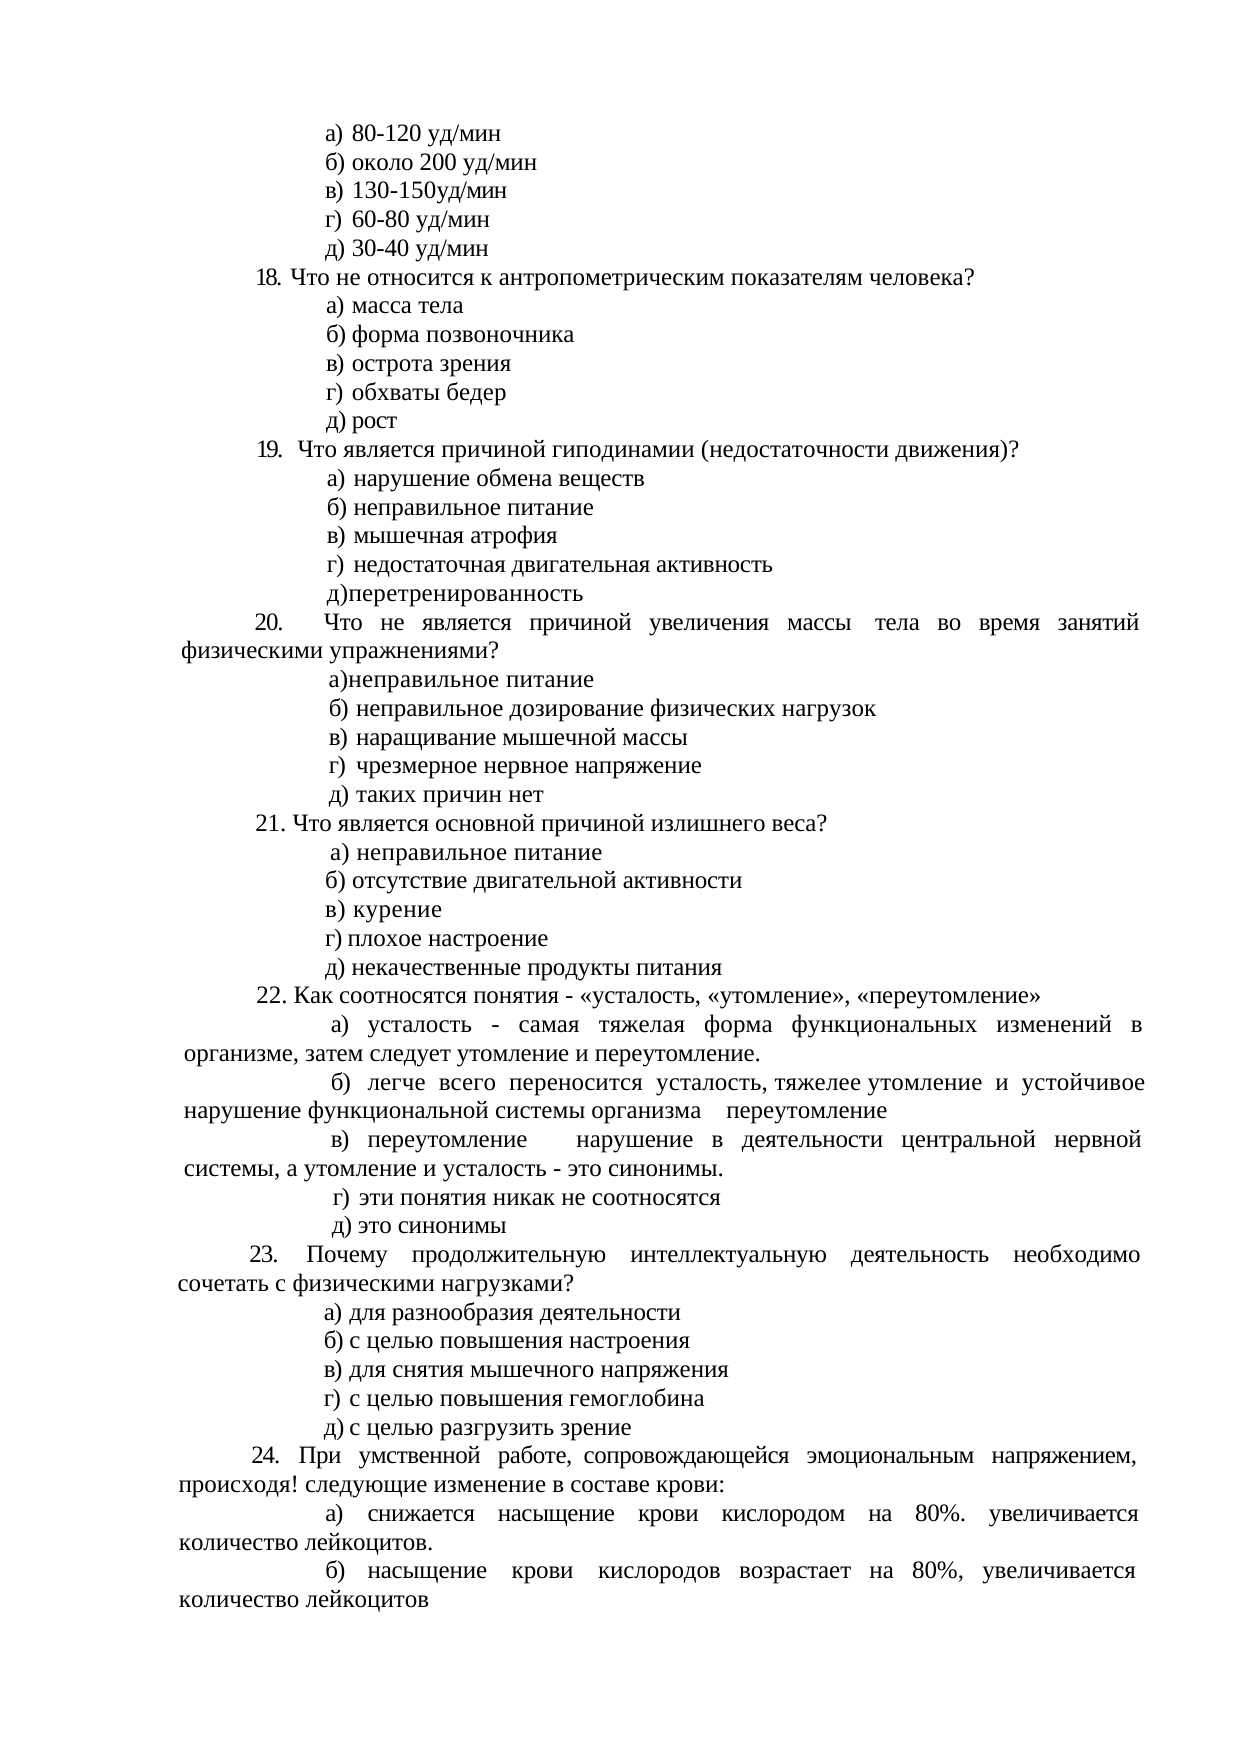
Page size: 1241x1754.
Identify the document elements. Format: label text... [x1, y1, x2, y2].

text 22. Как соотносятся понятия - «усталость, «утомление», «переутомление» [256, 981, 1152, 1009]
text б) около 200 уд/мин [325, 147, 1152, 176]
text г) с целью повышения гемоглобина [324, 1383, 1152, 1412]
text д) 30-40 уд/мин [325, 233, 1152, 262]
text г) обхваты бедер [326, 377, 1152, 406]
text б) отсутствие двигательной активности [325, 866, 844, 894]
text а) масса тела [326, 291, 1152, 319]
text б) неправильное дозирование физических нагрузок [329, 693, 1152, 722]
text г) 60-80 уд/мин [325, 204, 1152, 233]
text в) для снятия мышечного напряжения [324, 1354, 1152, 1383]
text а)неправильное питание [328, 664, 1152, 693]
text а) 80-120 уд/мин [325, 118, 1152, 147]
text а) снижается насыщение крови кислородом на 80%. увеличивается количество лейкоцитов. [179, 1498, 1152, 1556]
text б) насыщение крови кислородов возрастает на 80%, увеличивается количество лейкоцитов [179, 1556, 1152, 1613]
text в) острота зрения [326, 348, 1152, 377]
text д) некачественные продукты питания [325, 952, 844, 981]
text в) мышечная атрофия [327, 521, 1152, 549]
text г) эти понятия никак не соотносятся [333, 1182, 1152, 1211]
text д) таких причин нет [329, 779, 1152, 808]
text в) наращивание мышечной массы [329, 722, 1152, 751]
text б) легче всего переносится усталость, тяжелее утомление и устойчивое нарушение функциональной системы организма переутомление [184, 1067, 1152, 1124]
text б) с целью повышения настроения [324, 1326, 1152, 1354]
text б) форма позвоночника [326, 319, 1152, 348]
text б) неправильное питание [327, 492, 1152, 521]
text в) переутомление нарушение в деятельности центральной нервной системы, а утомление и усталость - это синонимы. [184, 1124, 1152, 1182]
text г) чрезмерное нервное напряжение [329, 751, 1152, 779]
text а) нарушение обмена веществ [327, 463, 1152, 492]
text 23. Почему продолжительную интеллектуальную деятельность необходимо сочетать с физическими нагрузками? [177, 1239, 1152, 1297]
text а) для разнообразия деятельности [324, 1297, 1152, 1326]
text г) недостаточная двигательная активность д)перетренированность [327, 549, 800, 607]
text 20. Что не является причиной увеличения массы тела во время занятий физическими упражнениями? [181, 607, 1152, 664]
text д) с целью разгрузить зрение [324, 1412, 1152, 1441]
text а) усталость - самая тяжелая форма функциональных изменений в организме, затем следует утомление и переутомление. [184, 1009, 1152, 1067]
text 24. При умственной работе, сопровождающейся эмоциональным напряжением, происходя! следующие изменение в составе крови: [178, 1441, 1152, 1498]
text д) рост [326, 406, 1152, 434]
text в) 130-150уд/мин [325, 176, 1152, 204]
text г) плохое настроение [325, 923, 844, 952]
text 21. Что является основной причиной излишнего веса? а) неправильное питание [255, 808, 844, 866]
text 19. Что является причиной гиподинамии (недостаточности движения)? [256, 434, 1152, 463]
text д) это синонимы [332, 1211, 1152, 1239]
text в) курение [325, 894, 844, 923]
text 18. Что не относится к антропометрическим показателям человека? [255, 262, 1152, 291]
